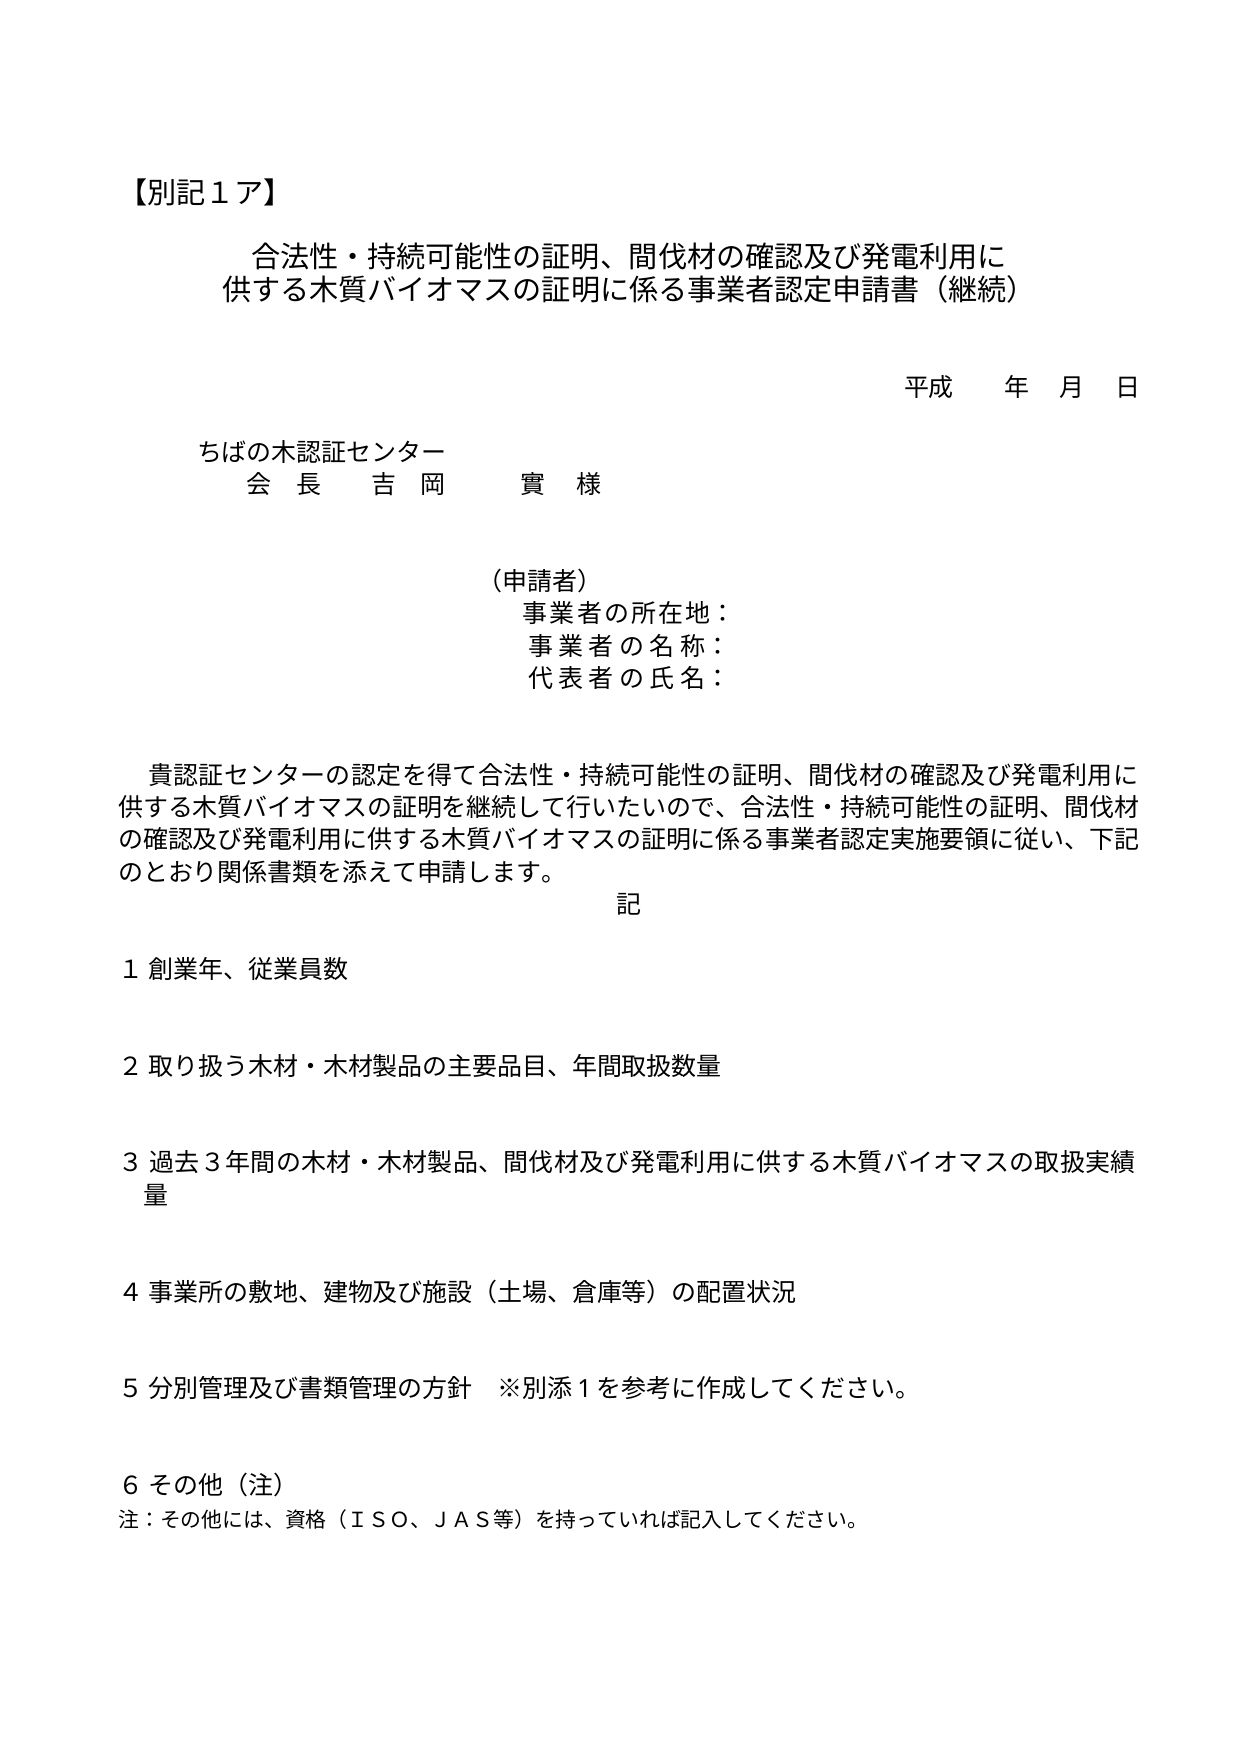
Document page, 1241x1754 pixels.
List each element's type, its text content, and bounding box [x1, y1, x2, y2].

text ４ 事業所の敷地、建物及び施設（土場、倉庫等）の配置状況 [118, 1275, 1140, 1307]
text 供する木質バイオマスの証明に係る事業者認定申請書（継続） [118, 274, 1140, 306]
text 平成 年 月 日 [118, 371, 1140, 403]
text ６ その他（注） [118, 1469, 1140, 1501]
text 会 長 吉 岡 實 様 [147, 468, 1140, 500]
text 代表者の氏名： [118, 662, 1140, 694]
text ２ 取り扱う木材・木材製品の主要品目、年間取扱数量 [118, 1049, 1140, 1081]
text ５ 分別管理及び書類管理の方針 ※別添1を参考に作成してください。 [118, 1372, 1140, 1404]
text ちばの木認証センター [147, 436, 1140, 468]
text 貴認証センターの認定を得て合法性・持続可能性の証明、間伐材の確認及び発電利用に供する木質バイオマスの証明を継続して行いたいので、合法性・持続可能性の証明、間伐材の確認及び発電利用に供する木質バイオマスの証明に係る事業者認定実施要領に従い、下記のとおり関係書類を添えて申請します。 [118, 758, 1140, 888]
text １ 創業年、従業員数 [118, 952, 1140, 984]
text （申請者） [118, 565, 1140, 597]
text 合法性・持続可能性の証明、間伐材の確認及び発電利用に [118, 242, 1140, 274]
text 【別記１ア】 [118, 177, 1140, 209]
text 記 [118, 888, 1140, 920]
text 事業者の名称： [118, 629, 1140, 662]
text ３ 過去３年間の木材・木材製品、間伐材及び発電利用に供する木質バイオマスの取扱実績量 [118, 1146, 1140, 1211]
text 注：その他には、資格（ＩＳＯ、ＪＡＳ等）を持っていれば記入してください。 [118, 1501, 1140, 1533]
text 事業者の所在地： [118, 597, 1140, 629]
